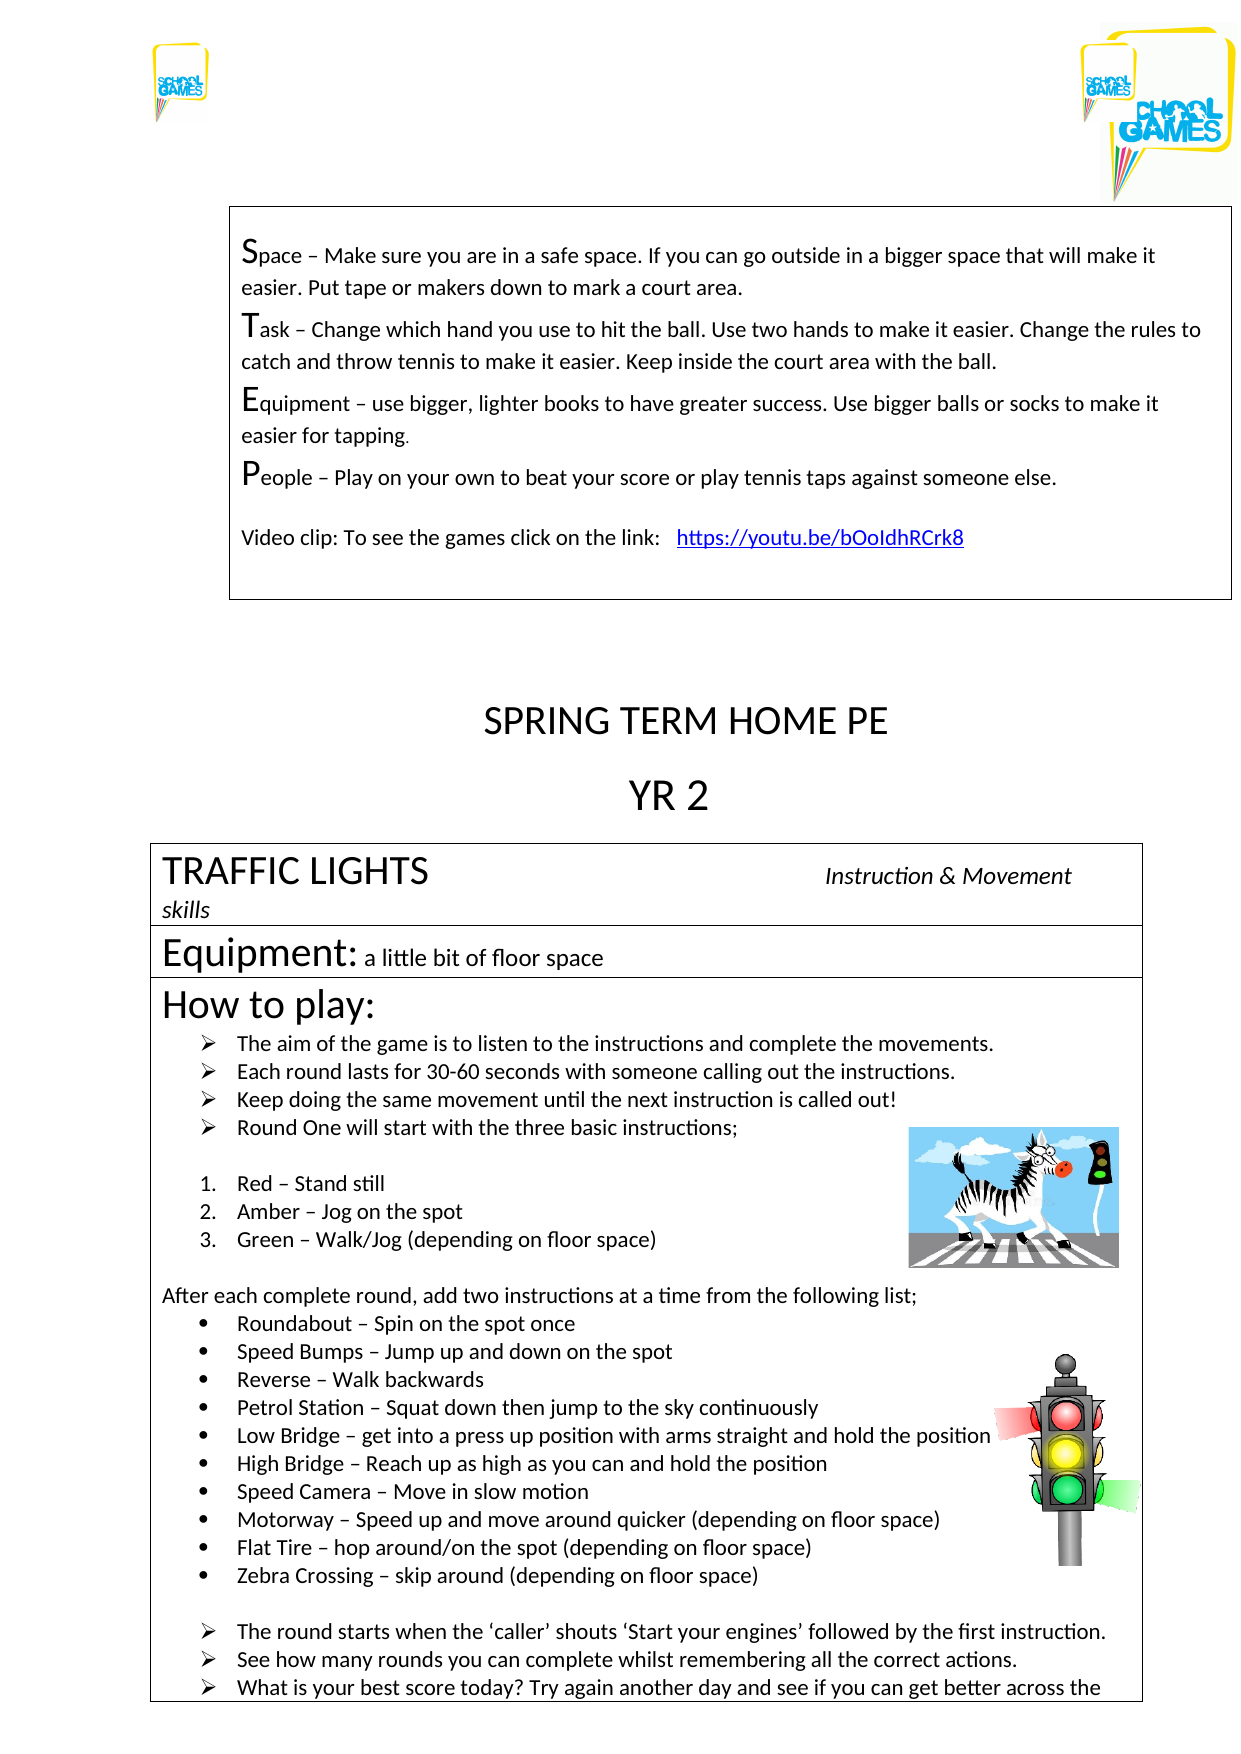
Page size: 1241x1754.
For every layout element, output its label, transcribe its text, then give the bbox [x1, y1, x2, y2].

picture [979, 1354, 1156, 1566]
table_cell Equipment: a little bit of floor space [151, 926, 1142, 977]
table_header TRAFFIC LIGHTS Instruction & Movement skills [151, 844, 1142, 925]
picture [908, 1127, 1119, 1268]
text YR 2 [150, 766, 1152, 822]
picture [150, 40, 210, 122]
text SPRING TERM HOME PE [150, 694, 1152, 745]
picture [1078, 22, 1238, 204]
